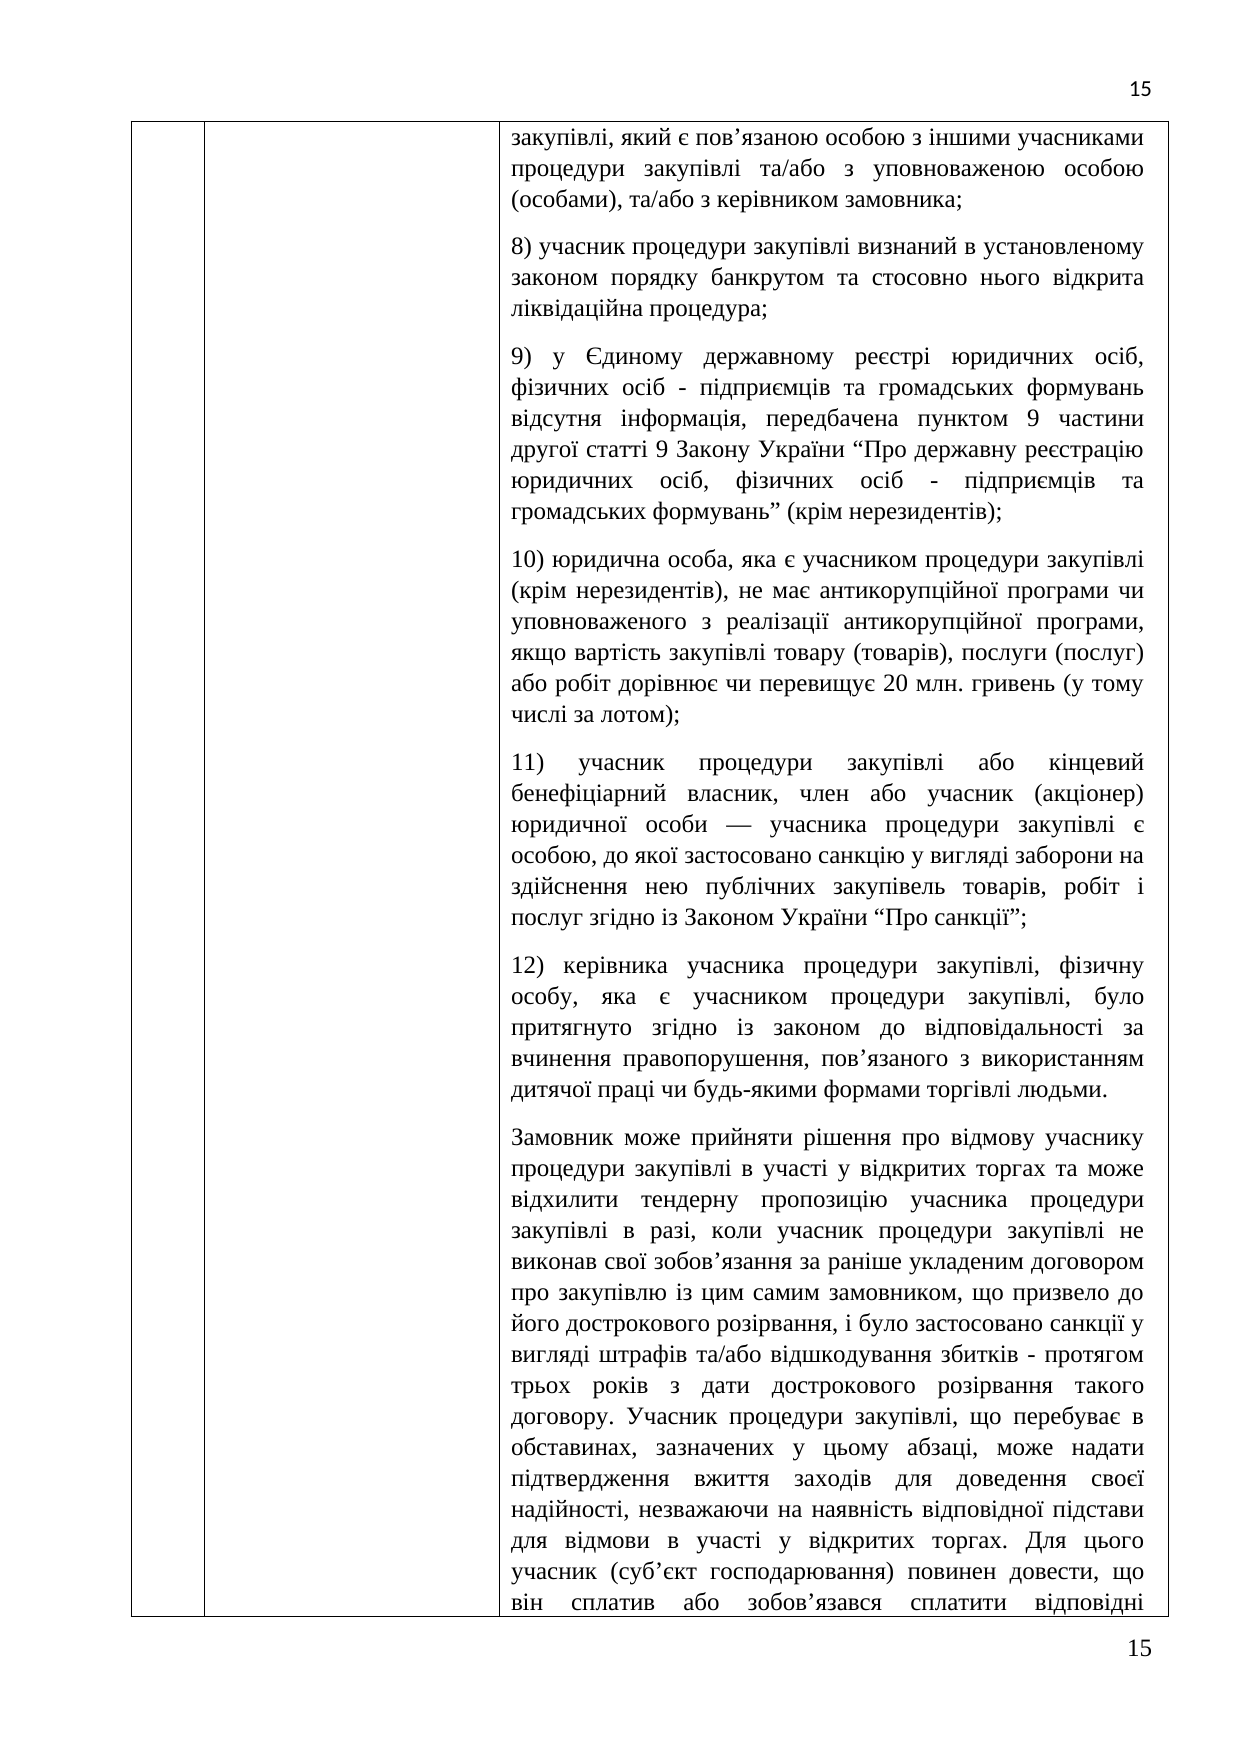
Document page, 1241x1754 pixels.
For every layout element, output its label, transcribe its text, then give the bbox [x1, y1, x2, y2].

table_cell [205, 122, 499, 1616]
table_cell 5 [132, 122, 204, 1616]
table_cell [500, 122, 1168, 1616]
